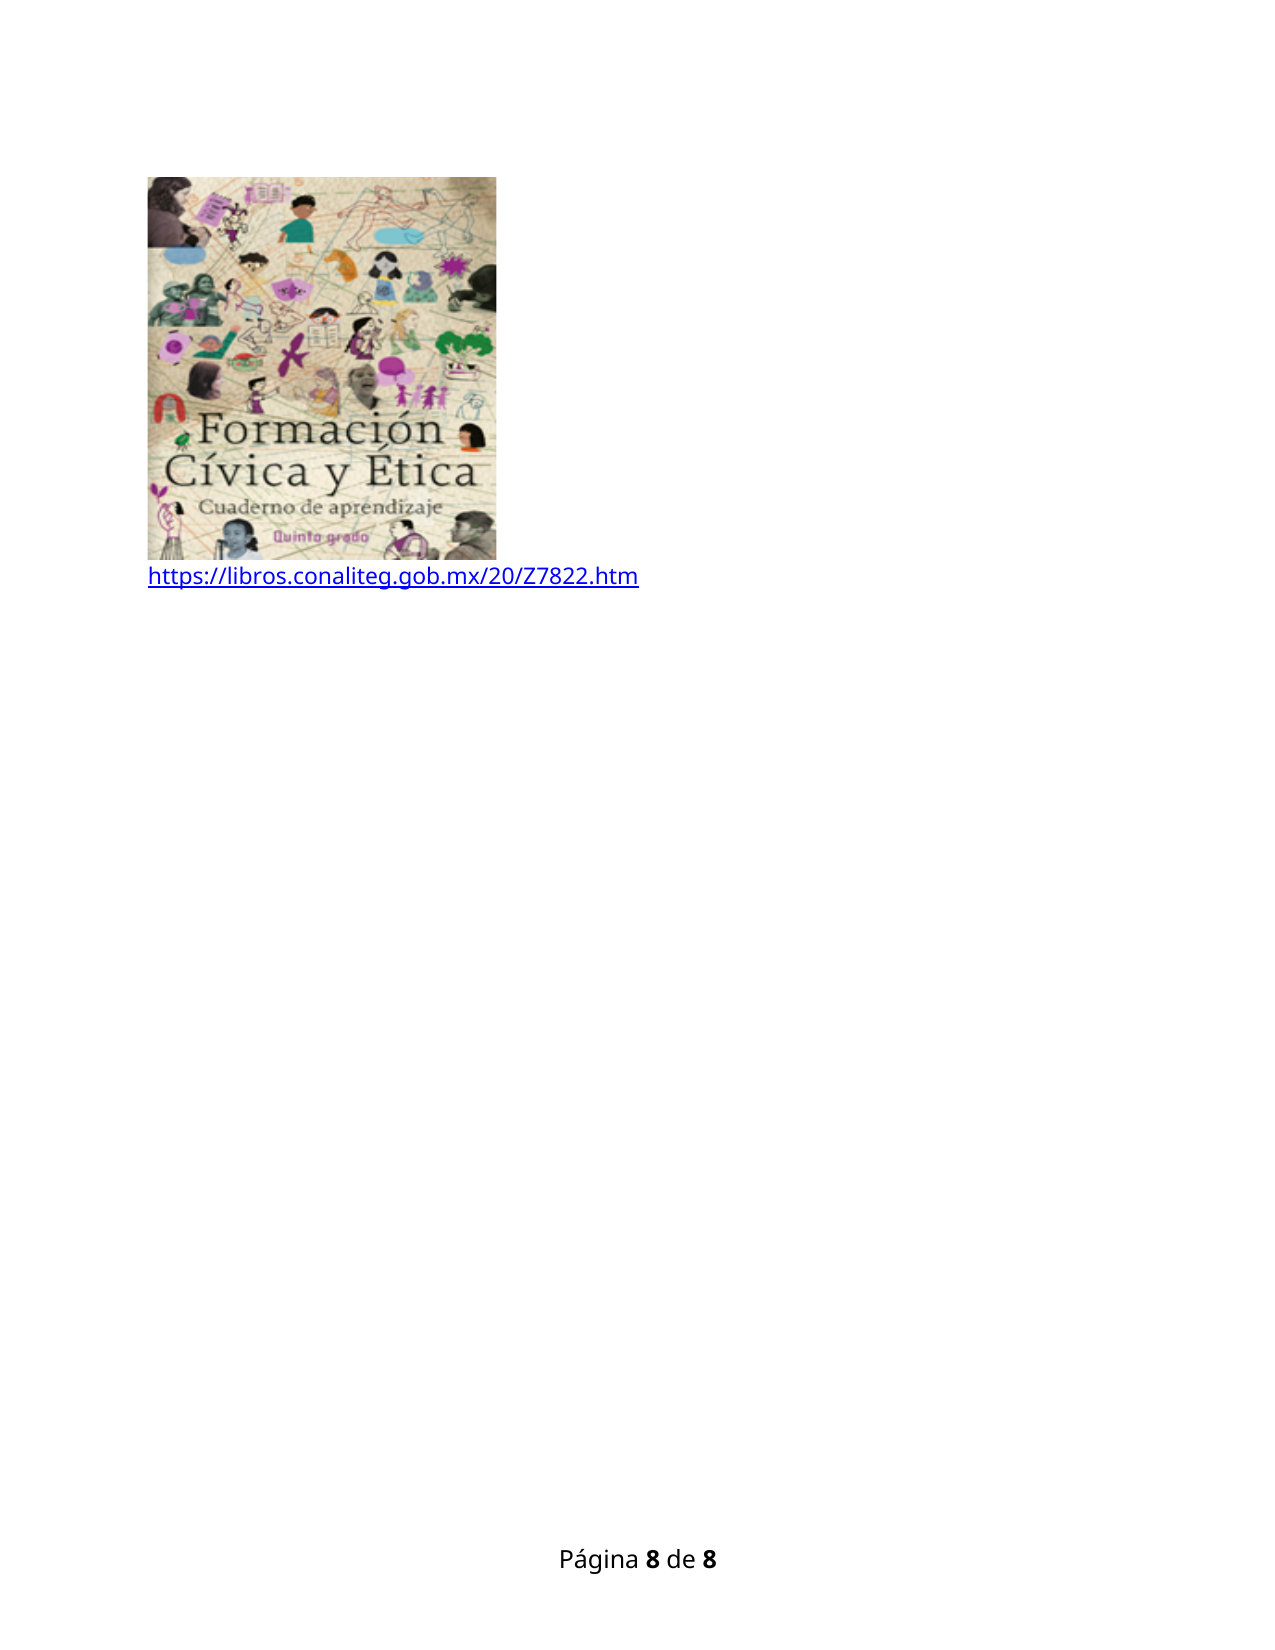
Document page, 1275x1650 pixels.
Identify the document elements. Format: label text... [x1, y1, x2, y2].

picture [147, 177, 497, 560]
text https://libros.conaliteg.gob.mx/20/Z7822.htm [148, 560, 1127, 591]
